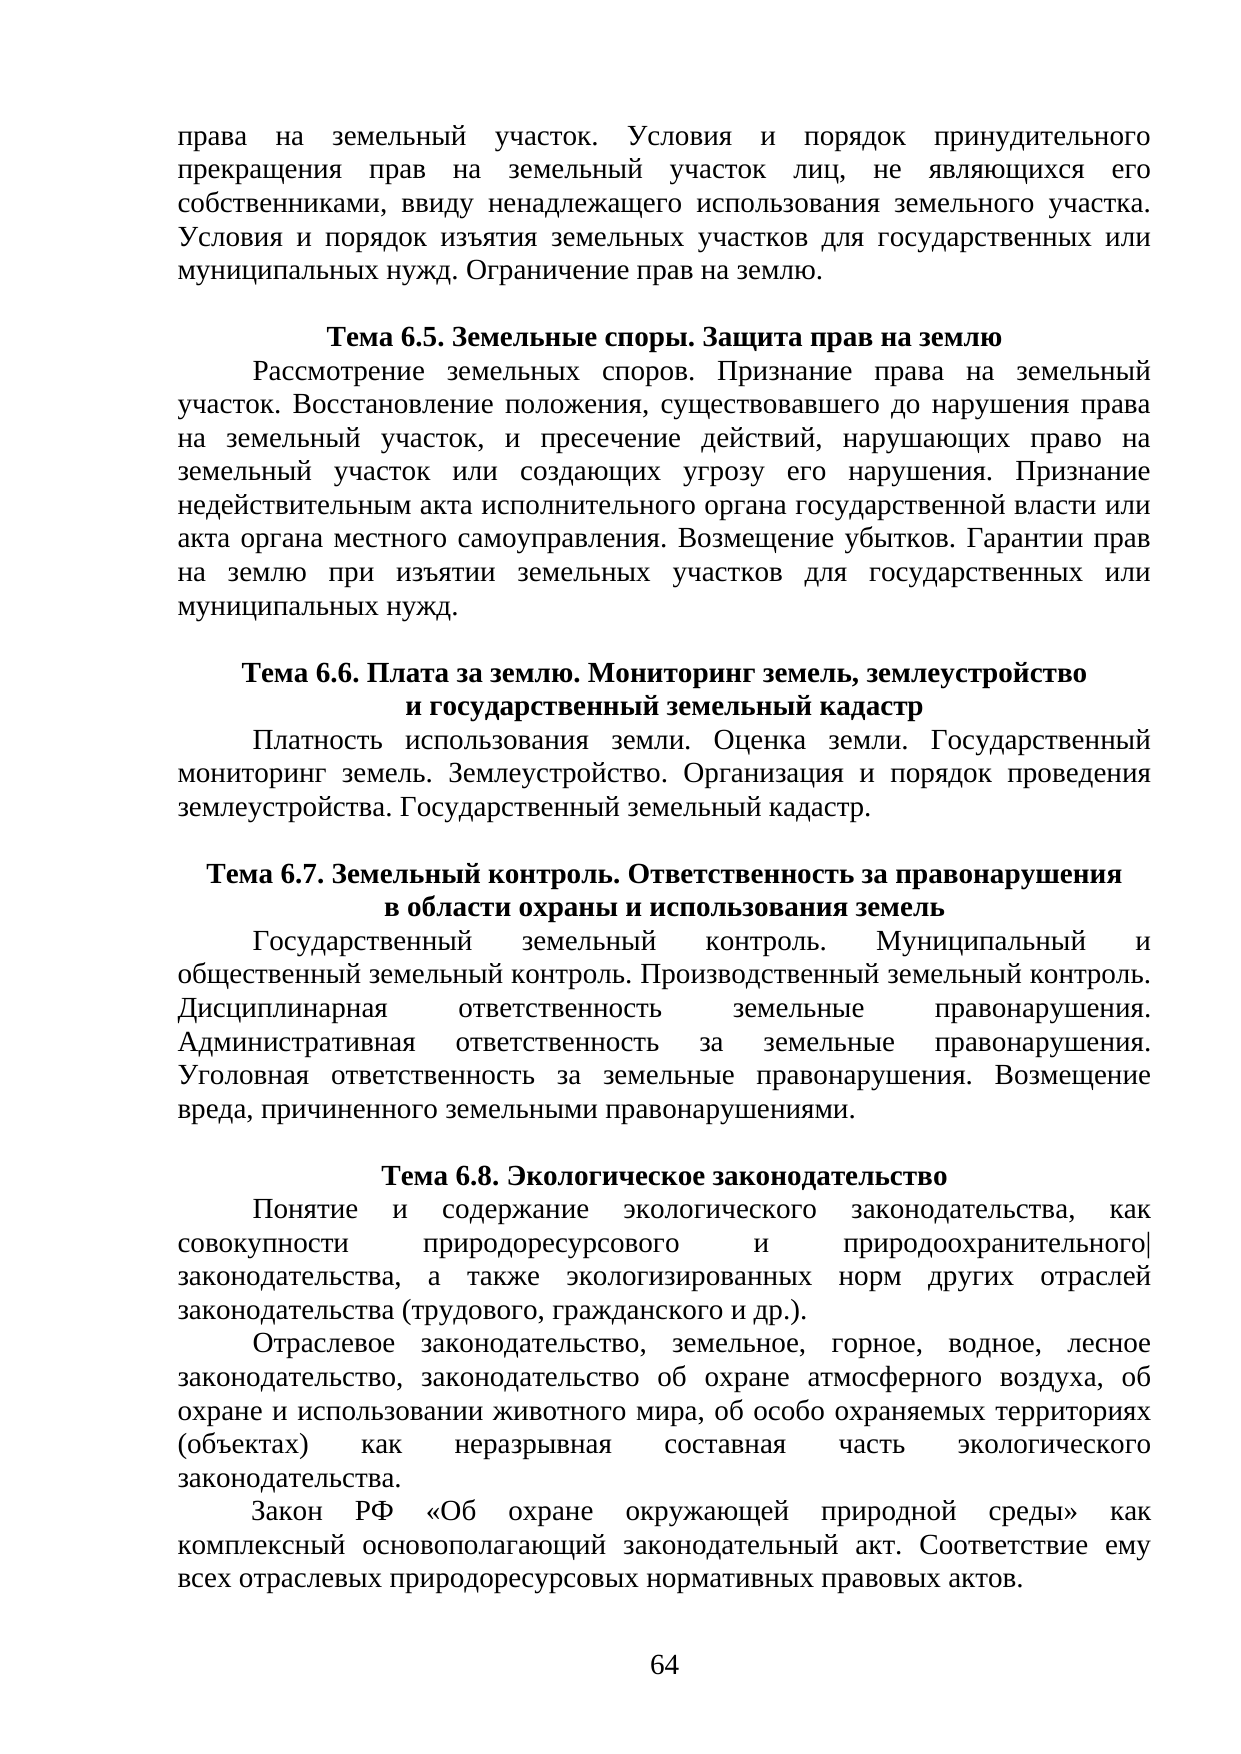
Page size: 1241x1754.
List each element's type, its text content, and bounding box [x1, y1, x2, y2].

text Отраслевое законодательство, земельное, горное, водное, лесное законодательство, законодательство об охране атмосферного воздуха, об охране и использовании животного мира, об особо охраняемых территориях (объектах) как неразрывная составная часть экологического законодательства. [177, 1326, 1152, 1493]
text Государственный земельный контроль. Муниципальный и общественный земельный контроль. Производственный земельный контроль. Дисциплинарная ответственность земельные правонарушения. Административная ответственность за земельные правонарушения. Уголовная ответственность за земельные правонарушения. Возмещение вреда, причиненного земельными правонарушениями. [177, 923, 1152, 1124]
text Понятие и содержание экологического законодательства, как совокупности природоресурсового и природоохранительного| законодательства, а также экологизированных норм других отраслей законодательства (трудового, гражданского и др.). [177, 1191, 1152, 1326]
text Платность использования земли. Оценка земли. Государственный мониторинг земель. Землеустройство. Организация и порядок проведения землеустройства. Государственный земельный кадастр. [177, 722, 1152, 822]
text Тема 6.7. Земельный контроль. Ответственность за правонарушения [177, 856, 1152, 889]
text Тема 6.5. Земельные споры. Защита прав на землю [177, 319, 1152, 353]
text Тема 6.6. Плата за землю. Мониторинг земель, землеустройство [177, 655, 1152, 688]
subtitle Тема 6.8. Экологическое законодательство [177, 1158, 1152, 1191]
text Закон РФ «Об охране окружающей природной среды» как комплексный основополагающий законодательный акт. Соответствие ему всех отраслевых природоресурсовых нормативных правовых актов. [177, 1493, 1152, 1594]
text Рассмотрение земельных споров. Признание права на земельный участок. Восстановление положения, существовавшего до нарушения права на земельный участок, и пресечение действий, нарушающих право на земельный участок или создающих угрозу его нарушения. Признание недействительным акта исполнительного органа государственной власти или акта органа местного самоуправления. Возмещение убытков. Гарантии прав на землю при изъятии земельных участков для государственных или муниципальных нужд. [177, 353, 1152, 621]
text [177, 118, 1152, 286]
text и государственный земельный кадастр [177, 688, 1152, 722]
text в области охраны и использования земель [177, 889, 1152, 923]
